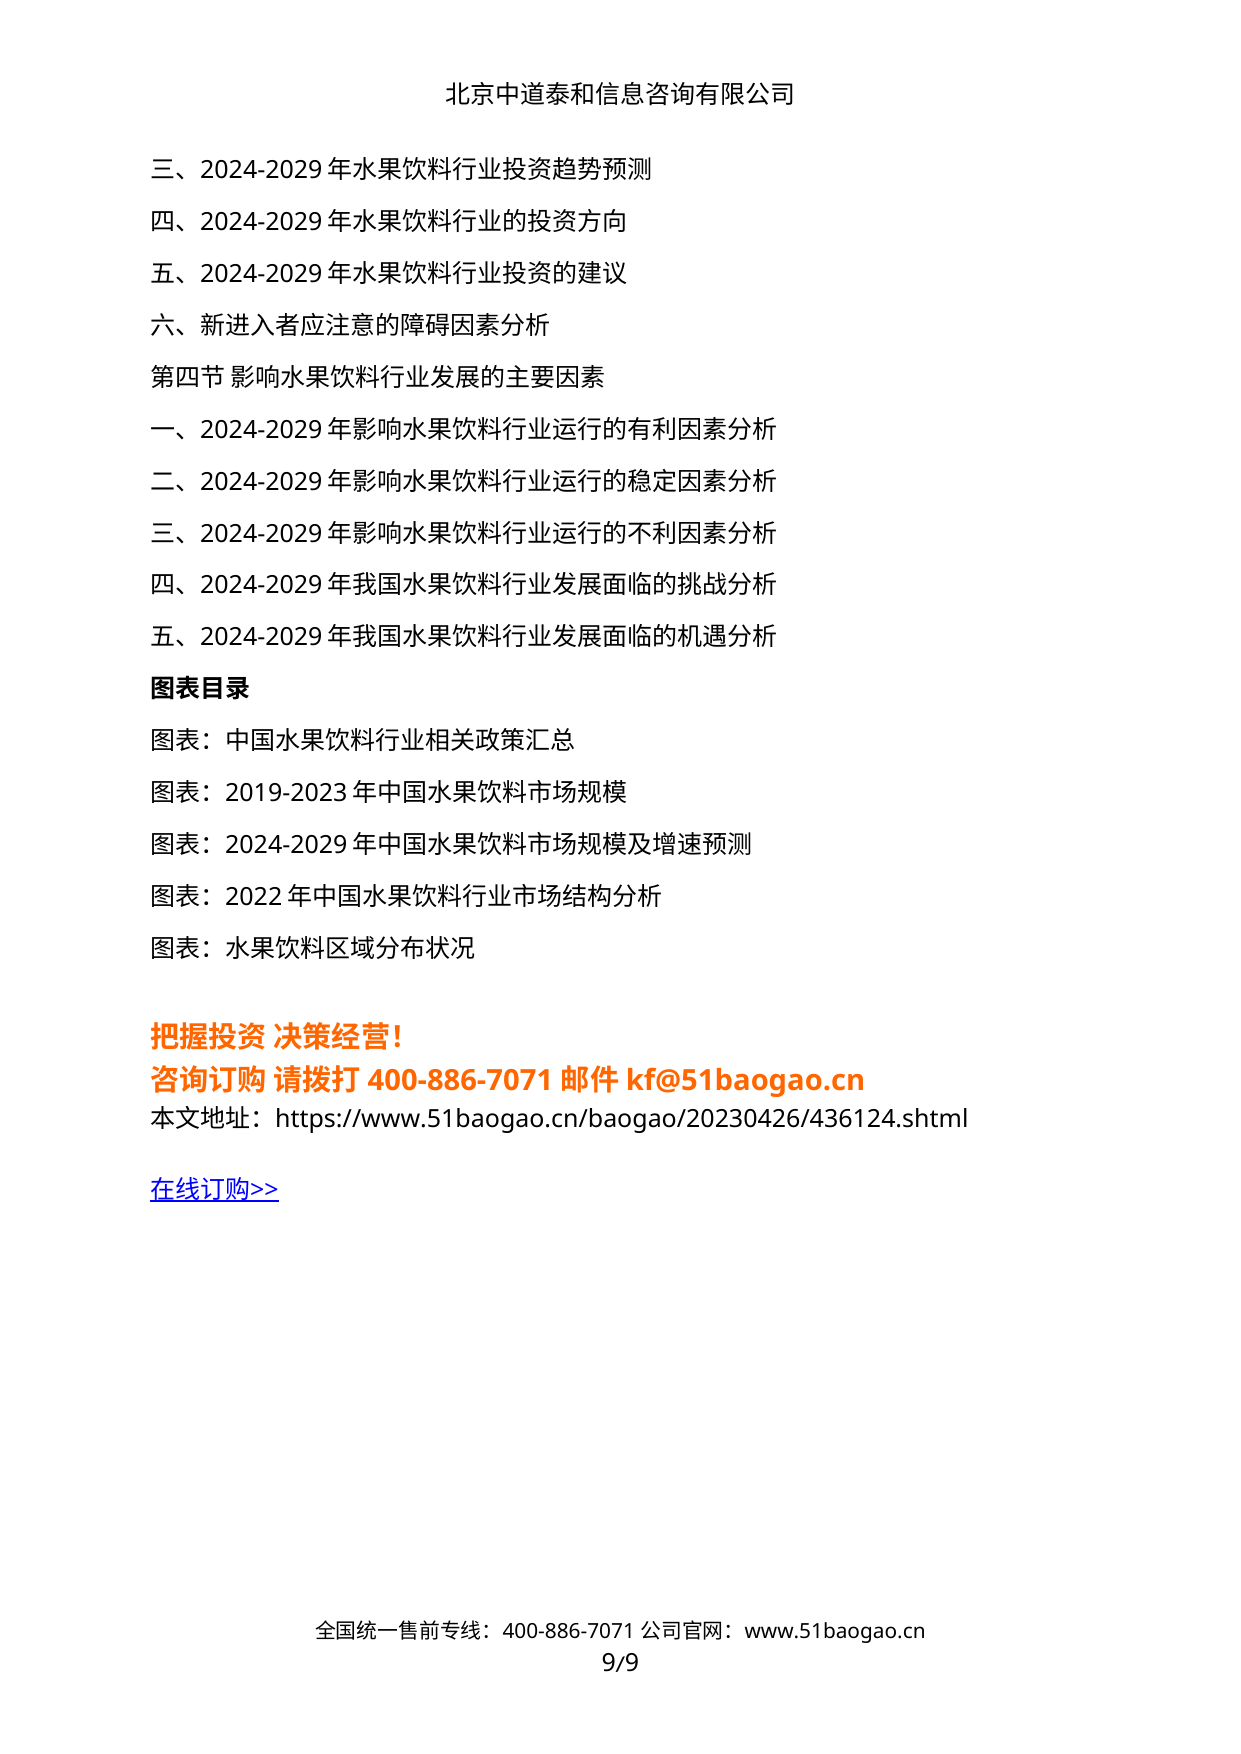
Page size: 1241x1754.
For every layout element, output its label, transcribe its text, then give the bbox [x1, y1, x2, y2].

text 图表：2024-2029年中国水果饮料市场规模及增速预测 [150, 824, 1090, 861]
text 一、2024-2029年影响水果饮料行业运行的有利因素分析 [150, 409, 1090, 446]
text 四、2024-2029年水果饮料行业的投资方向 [150, 202, 1090, 238]
text 图表：水果饮料区域分布状况 [150, 928, 1090, 964]
text 六、新进入者应注意的障碍因素分析 [150, 306, 1090, 342]
text 三、2024-2029年水果饮料行业投资趋势预测 [150, 150, 1090, 186]
text 第四节 影响水果饮料行业发展的主要因素 [150, 357, 1090, 394]
text 图表：2019-2023年中国水果饮料市场规模 [150, 772, 1090, 809]
text 在线订购>> [150, 1135, 1090, 1205]
text 四、2024-2029年我国水果饮料行业发展面临的挑战分析 [150, 565, 1090, 601]
text 图表：中国水果饮料行业相关政策汇总 [150, 721, 1090, 757]
text 三、2024-2029年影响水果饮料行业运行的不利因素分析 [150, 513, 1090, 549]
text 五、2024-2029年我国水果饮料行业发展面临的机遇分析 [150, 617, 1090, 653]
text 图表目录 [150, 669, 1090, 705]
text 把握投资 决策经营！咨询订购 请拨打 400-886-7071 邮件 kf@51baogao.cn本文地址：https://www.51baogao.cn/baogao/20230426/436124.shtml [150, 980, 1090, 1135]
text 图表：2022年中国水果饮料行业市场结构分析 [150, 876, 1090, 912]
text 二、2024-2029年影响水果饮料行业运行的稳定因素分析 [150, 461, 1090, 497]
text 五、2024-2029年水果饮料行业投资的建议 [150, 254, 1090, 290]
